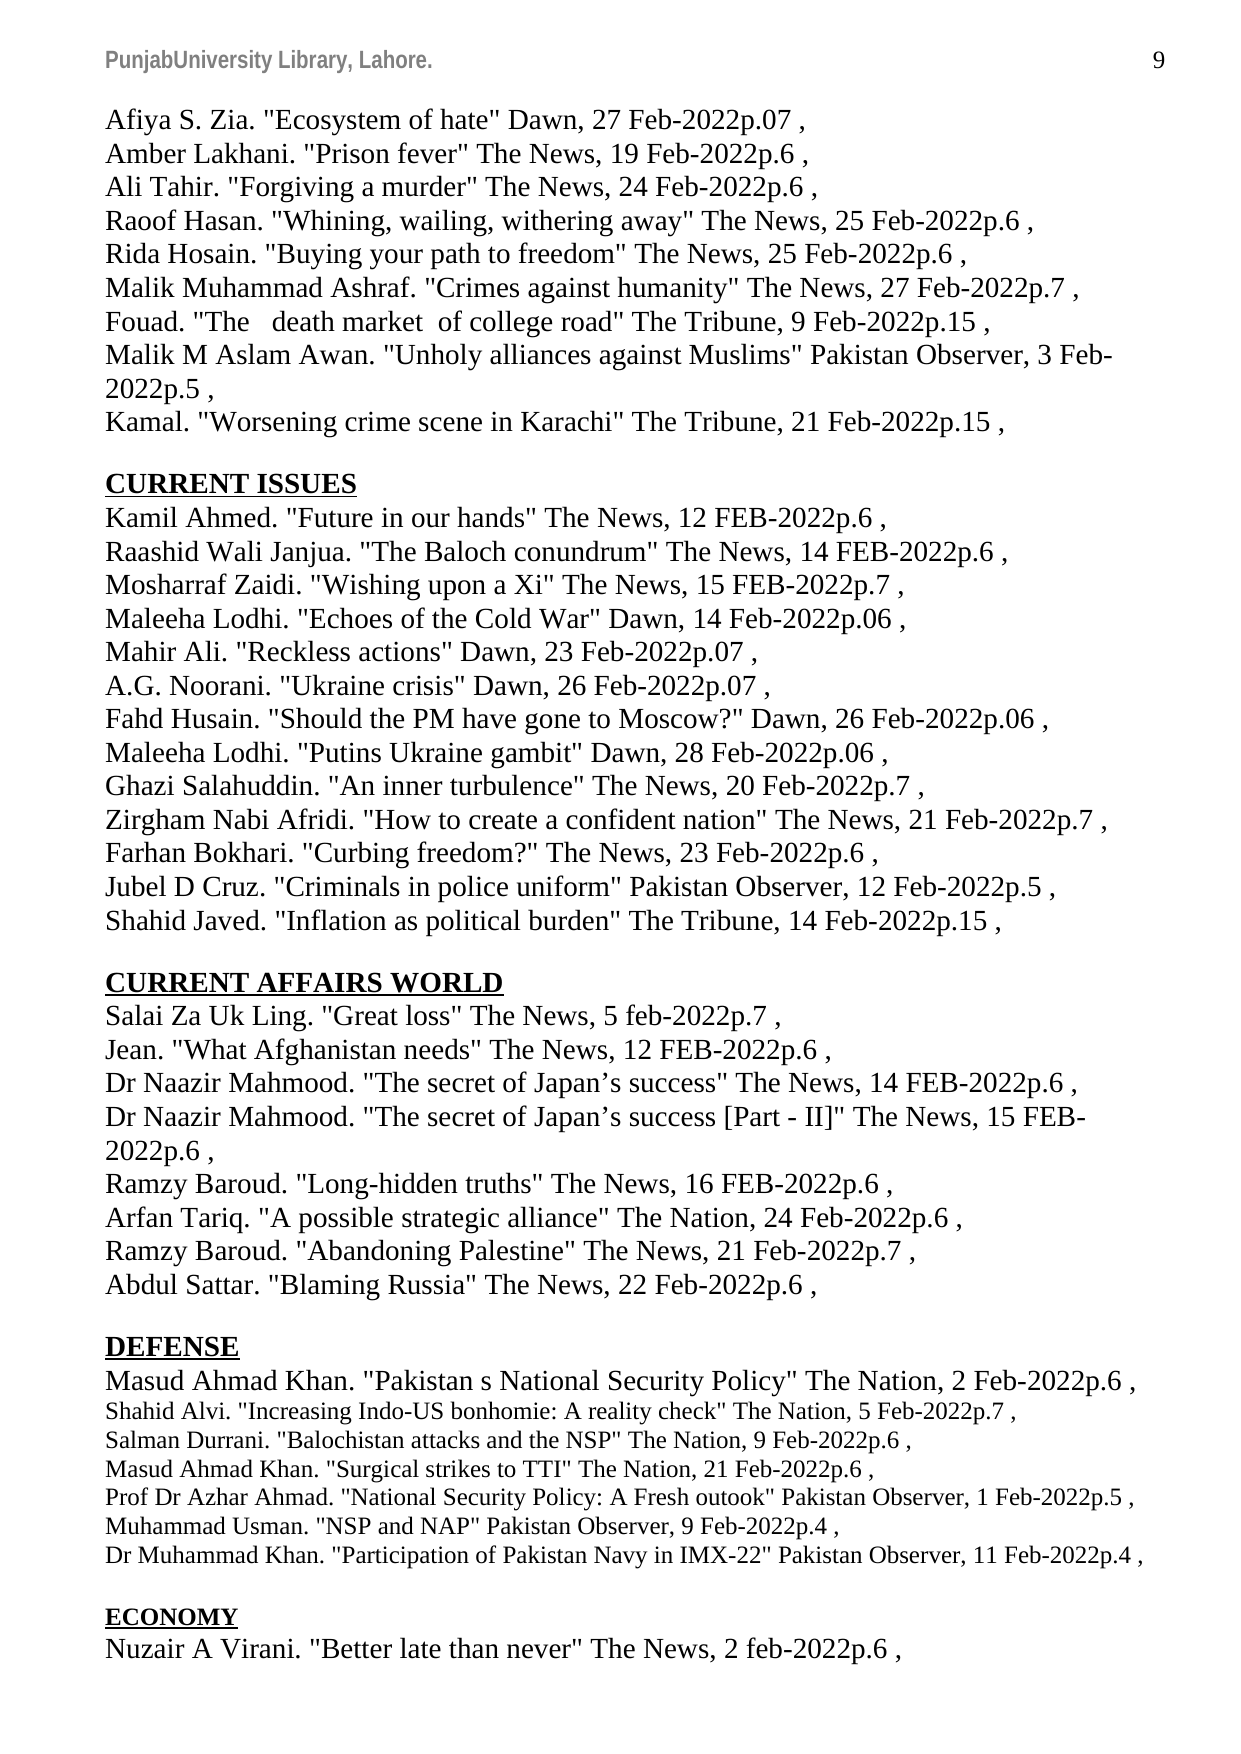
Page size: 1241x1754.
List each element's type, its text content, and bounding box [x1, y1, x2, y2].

text Kamal. "Worsening crime scene in Karachi" The Tribune, 21 Feb-2022p.15 , [105, 404, 1165, 438]
text Masud Ahmad Khan. "Pakistan s National Security Policy" The Nation, 2 Feb-2022p.6 , [105, 1363, 1165, 1396]
text A.G. Noorani. "Ukraine crisis" Dawn, 26 Feb-2022p.07 , [105, 668, 1165, 701]
text Jean. "What Afghanistan needs" The News, 12 FEB-2022p.6 , [105, 1032, 1165, 1066]
subtitle Defense [105, 1329, 1165, 1363]
text Salman Durrani. "Balochistan attacks and the NSP" The Nation, 9 Feb-2022p.6 , [105, 1425, 1165, 1454]
text Prof Dr Azhar Ahmad. "National Security Policy: A Fresh outook" Pakistan Observer, 1 Feb-2022p.5 , [105, 1482, 1165, 1511]
text Dr Naazir Mahmood. "The secret of Japan’s success" The News, 14 FEB-2022p.6 , [105, 1066, 1165, 1099]
text Ramzy Baroud. "Long-hidden truths" The News, 16 FEB-2022p.6 , [105, 1166, 1165, 1200]
text Nuzair A Virani. "Better late than never" The News, 2 feb-2022p.6 , [105, 1631, 1165, 1664]
text Abdul Sattar. "Blaming Russia" The News, 22 Feb-2022p.6 , [105, 1267, 1165, 1300]
text Raoof Hasan. "Whining, wailing, withering away" The News, 25 Feb-2022p.6 , [105, 203, 1165, 237]
text Ghazi Salahuddin. "An inner turbulence" The News, 20 Feb-2022p.7 , [105, 768, 1165, 802]
text Shahid Javed. "Inflation as political burden" The Tribune, 14 Feb-2022p.15 , [105, 903, 1165, 936]
text Shahid Alvi. "Increasing Indo-US bonhomie: A reality check" The Nation, 5 Feb-2022p.7 , [105, 1396, 1165, 1425]
text Kamil Ahmed. "Future in our hands" The News, 12 FEB-2022p.6 , [105, 500, 1165, 534]
text Mosharraf Zaidi. "Wishing upon a Xi" The News, 15 FEB-2022p.7 , [105, 567, 1165, 601]
text Ali Tahir. "Forgiving a murder" The News, 24 Feb-2022p.6 , [105, 169, 1165, 203]
text Dr Naazir Mahmood. "The secret of Japan’s success [Part - II]" The News, 15 FEB-2022p.6 , [105, 1099, 1165, 1166]
text Farhan Bokhari. "Curbing freedom?" The News, 23 Feb-2022p.6 , [105, 836, 1165, 869]
text Ramzy Baroud. "Abandoning Palestine" The News, 21 Feb-2022p.7 , [105, 1233, 1165, 1267]
text Afiya S. Zia. "Ecosystem of hate" Dawn, 27 Feb-2022p.07 , [105, 102, 1165, 136]
text Malik Muhammad Ashraf. "Crimes against humanity" The News, 27 Feb-2022p.7 , [105, 270, 1165, 304]
text Jubel D Cruz. "Criminals in police uniform" Pakistan Observer, 12 Feb-2022p.5 , [105, 869, 1165, 903]
text Raashid Wali Janjua. "The Baloch conundrum" The News, 14 FEB-2022p.6 , [105, 534, 1165, 567]
text Masud Ahmad Khan. "Surgical strikes to TTI" The Nation, 21 Feb-2022p.6 , [105, 1454, 1165, 1482]
subtitle Current affairs World [105, 965, 1165, 998]
text Amber Lakhani. "Prison fever" The News, 19 Feb-2022p.6 , [105, 136, 1165, 169]
text Dr Muhammad Khan. "Participation of Pakistan Navy in IMX-22" Pakistan Observer, 11 Feb-2022p.4 , [105, 1540, 1165, 1569]
text Maleeha Lodhi. "Putins Ukraine gambit" Dawn, 28 Feb-2022p.06 , [105, 735, 1165, 768]
text Rida Hosain. "Buying your path to freedom" The News, 25 Feb-2022p.6 , [105, 237, 1165, 270]
text Malik M Aslam Awan. "Unholy alliances against Muslims" Pakistan Observer, 3 Feb-2022p.5 , [105, 337, 1165, 404]
subtitle Economy [105, 1602, 1165, 1631]
text Fouad. "The death market of college road" The Tribune, 9 Feb-2022p.15 , [105, 304, 1165, 337]
text Arfan Tariq. "A possible strategic alliance" The Nation, 24 Feb-2022p.6 , [105, 1200, 1165, 1233]
text Salai Za Uk Ling. "Great loss" The News, 5 feb-2022p.7 , [105, 998, 1165, 1032]
text Maleeha Lodhi. "Echoes of the Cold War" Dawn, 14 Feb-2022p.06 , [105, 601, 1165, 634]
subtitle Current Issues [105, 467, 1165, 500]
text Mahir Ali. "Reckless actions" Dawn, 23 Feb-2022p.07 , [105, 634, 1165, 668]
text Muhammad Usman. "NSP and NAP" Pakistan Observer, 9 Feb-2022p.4 , [105, 1511, 1165, 1540]
text Fahd Husain. "Should the PM have gone to Moscow?" Dawn, 26 Feb-2022p.06 , [105, 701, 1165, 735]
text Zirgham Nabi Afridi. "How to create a confident nation" The News, 21 Feb-2022p.7 , [105, 802, 1165, 836]
